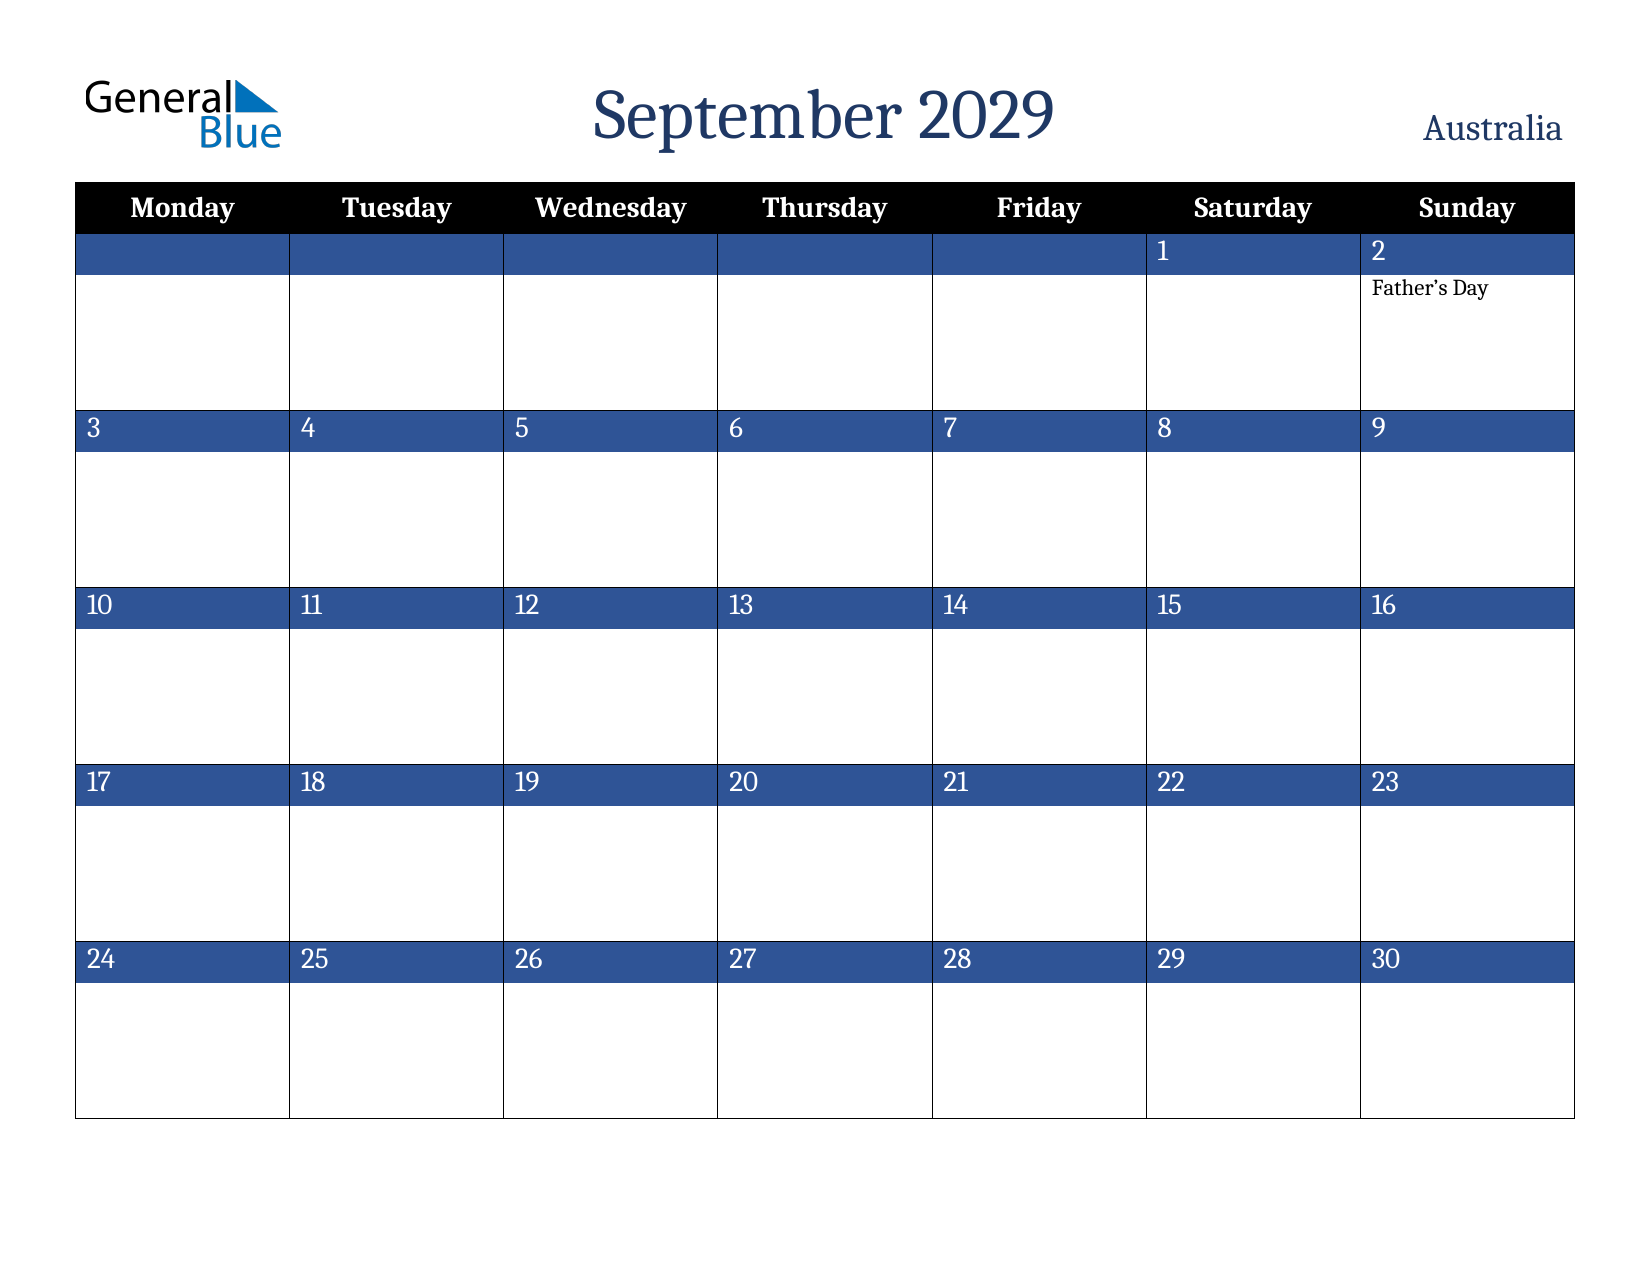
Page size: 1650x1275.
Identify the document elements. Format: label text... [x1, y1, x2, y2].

table_cell Sunday [1361, 183, 1574, 233]
table_cell [1147, 629, 1360, 764]
table_cell 18 [290, 765, 503, 806]
table_cell 7 [933, 411, 1146, 452]
table_cell [76, 983, 289, 1118]
table_cell [290, 806, 503, 941]
table_cell Monday [76, 183, 289, 233]
table_cell 25 [290, 942, 503, 983]
table_cell 6 [718, 411, 932, 452]
table_cell 5 [504, 411, 717, 452]
table_cell 19 [504, 765, 717, 806]
table_cell [1361, 629, 1574, 764]
table_cell [718, 983, 932, 1118]
table_cell [718, 234, 932, 275]
table_header September 2029 [504, 75, 1146, 182]
table_cell 29 [1147, 942, 1360, 983]
table_cell [504, 275, 717, 410]
table_cell [504, 452, 717, 587]
table_cell Saturday [1147, 183, 1360, 233]
table_cell 21 [933, 765, 1146, 806]
table_cell [504, 806, 717, 941]
table_cell 30 [1361, 942, 1574, 983]
table_cell [76, 629, 289, 764]
table_cell [1361, 983, 1574, 1118]
table_cell 15 [1147, 588, 1360, 629]
table_cell [76, 806, 289, 941]
table_cell 2 [1361, 234, 1574, 275]
table_cell [933, 452, 1146, 587]
table_cell 4 [290, 411, 503, 452]
table_cell [933, 629, 1146, 764]
table_header [76, 75, 503, 182]
picture [86, 80, 281, 148]
table_cell Thursday [718, 183, 932, 233]
table_cell [1147, 806, 1360, 941]
table_cell [290, 234, 503, 275]
table_cell 1 [1147, 234, 1360, 275]
table_cell Tuesday [290, 183, 503, 233]
table_cell 11 [290, 588, 503, 629]
table_cell 20 [718, 765, 932, 806]
table_cell [718, 629, 932, 764]
table_cell Wednesday [504, 183, 717, 233]
table_cell Friday [933, 183, 1146, 233]
table_cell [504, 983, 717, 1118]
table_cell [1147, 983, 1360, 1118]
table_cell [1361, 452, 1574, 587]
table_cell 26 [504, 942, 717, 983]
table_cell [1147, 452, 1360, 587]
table_cell 14 [933, 588, 1146, 629]
table_cell 16 [1361, 588, 1574, 629]
table_header Australia [1146, 75, 1574, 182]
table_cell [290, 452, 503, 587]
table_cell [290, 629, 503, 764]
table_cell 8 [1147, 411, 1360, 452]
table_cell [933, 275, 1146, 410]
table_cell [76, 234, 289, 275]
table_cell [933, 234, 1146, 275]
table_cell 10 [76, 588, 289, 629]
table_cell 3 [76, 411, 289, 452]
table_cell [718, 275, 932, 410]
table_cell [76, 452, 289, 587]
table_cell [718, 452, 932, 587]
table_cell [933, 983, 1146, 1118]
table_cell Father’s Day [1361, 275, 1574, 410]
table_cell [290, 983, 503, 1118]
table_cell 28 [933, 942, 1146, 983]
table_cell 12 [504, 588, 717, 629]
table_cell 24 [76, 942, 289, 983]
table_cell [76, 275, 289, 410]
table_cell [1361, 806, 1574, 941]
table_cell [290, 275, 503, 410]
table_cell 27 [718, 942, 932, 983]
table_cell 23 [1361, 765, 1574, 806]
table_cell [1147, 275, 1360, 410]
table_cell [933, 806, 1146, 941]
table_cell [504, 629, 717, 764]
table_cell 17 [76, 765, 289, 806]
table_cell 9 [1361, 411, 1574, 452]
table_cell [718, 806, 932, 941]
table_cell 22 [1147, 765, 1360, 806]
table_cell 13 [718, 588, 932, 629]
table_cell [504, 234, 717, 275]
